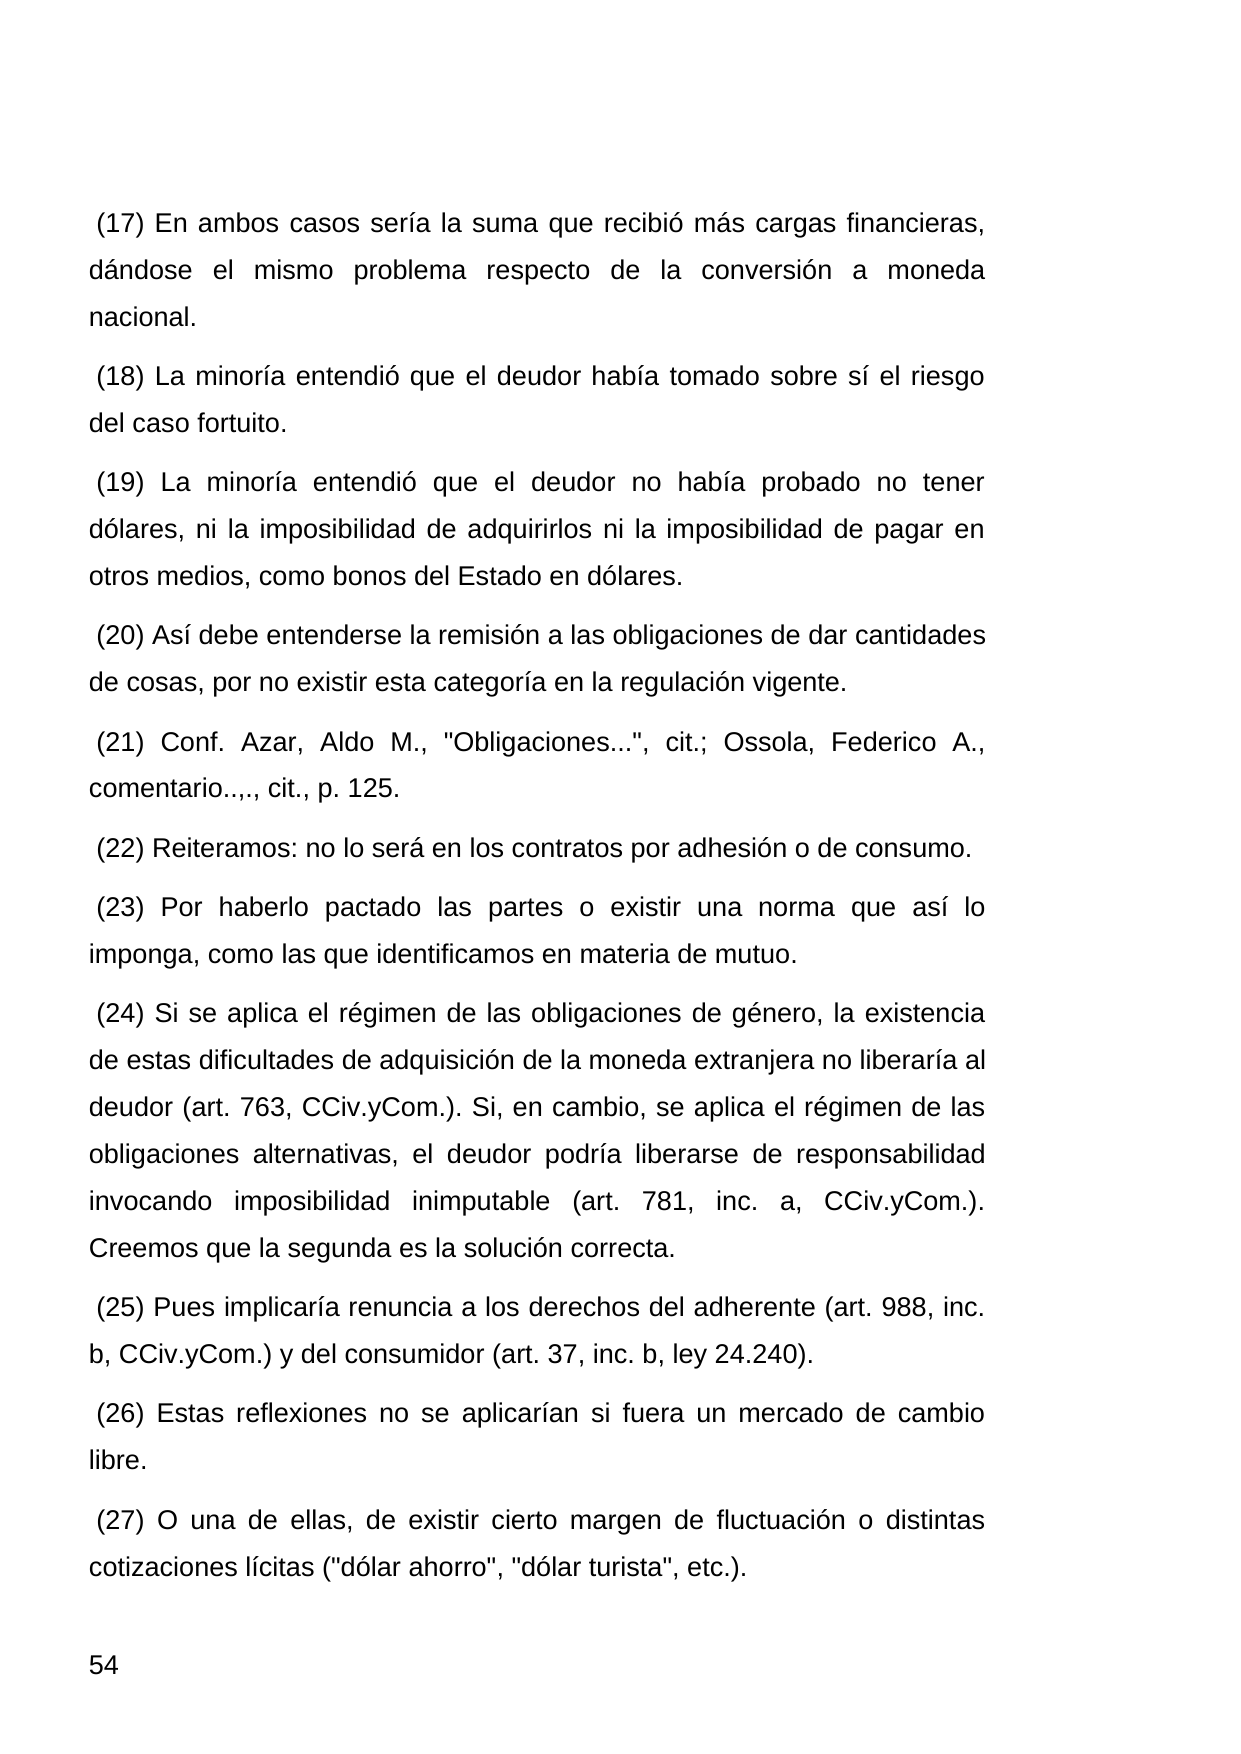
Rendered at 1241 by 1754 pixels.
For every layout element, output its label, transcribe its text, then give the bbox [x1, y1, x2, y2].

text (17) En ambos casos sería la suma que recibió más cargas financieras, dándose el mismo problema respecto de la conversión a moneda nacional. [89, 207, 986, 332]
text (23) Por haberlo pactado las partes o existir una norma que así lo imponga, como las que identificamos en materia de mutuo. [89, 891, 986, 969]
text (20) Así debe entenderse la remisión a las obligaciones de dar cantidades de cosas, por no existir esta categoría en la regulación vigente. [89, 619, 986, 697]
text (24) Si se aplica el régimen de las obligaciones de género, la existencia de estas dificultades de adquisición de la moneda extranjera no liberaría al deudor (art. 763, CCiv.yCom.). Si, en cambio, se aplica el régimen de las obligaciones alternativas, el deudor podría liberarse de responsabilidad invocando imposibilidad inimputable (art. 781, inc. a, CCiv.yCom.). Creemos que la segunda es la solución correcta. [89, 997, 986, 1263]
text (25) Pues implicaría renuncia a los derechos del adherente (art. 988, inc. b, CCiv.yCom.) y del consumidor (art. 37, inc. b, ley 24.240). [89, 1291, 986, 1369]
text (19) La minoría entendió que el deudor no había probado no tener dólares, ni la imposibilidad de adquirirlos ni la imposibilidad de pagar en otros medios, como bonos del Estado en dólares. [89, 466, 986, 591]
text (22) Reiteramos: no lo será en los contratos por adhesión o de consumo. [89, 832, 986, 863]
text (18) La minoría entendió que el deudor había tomado sobre sí el riesgo del caso fortuito. [89, 360, 986, 438]
text (26) Estas reflexiones no se aplicarían si fuera un mercado de cambio libre. [89, 1397, 986, 1476]
text (27) O una de ellas, de existir cierto margen de fluctuación o distintas cotizaciones lícitas ("dólar ahorro", "dólar turista", etc.). [89, 1504, 986, 1582]
text (21) Conf. Azar, Aldo M., "Obligaciones...", cit.; Ossola, Federico A., comentario..,., cit., p. 125. [89, 726, 986, 804]
